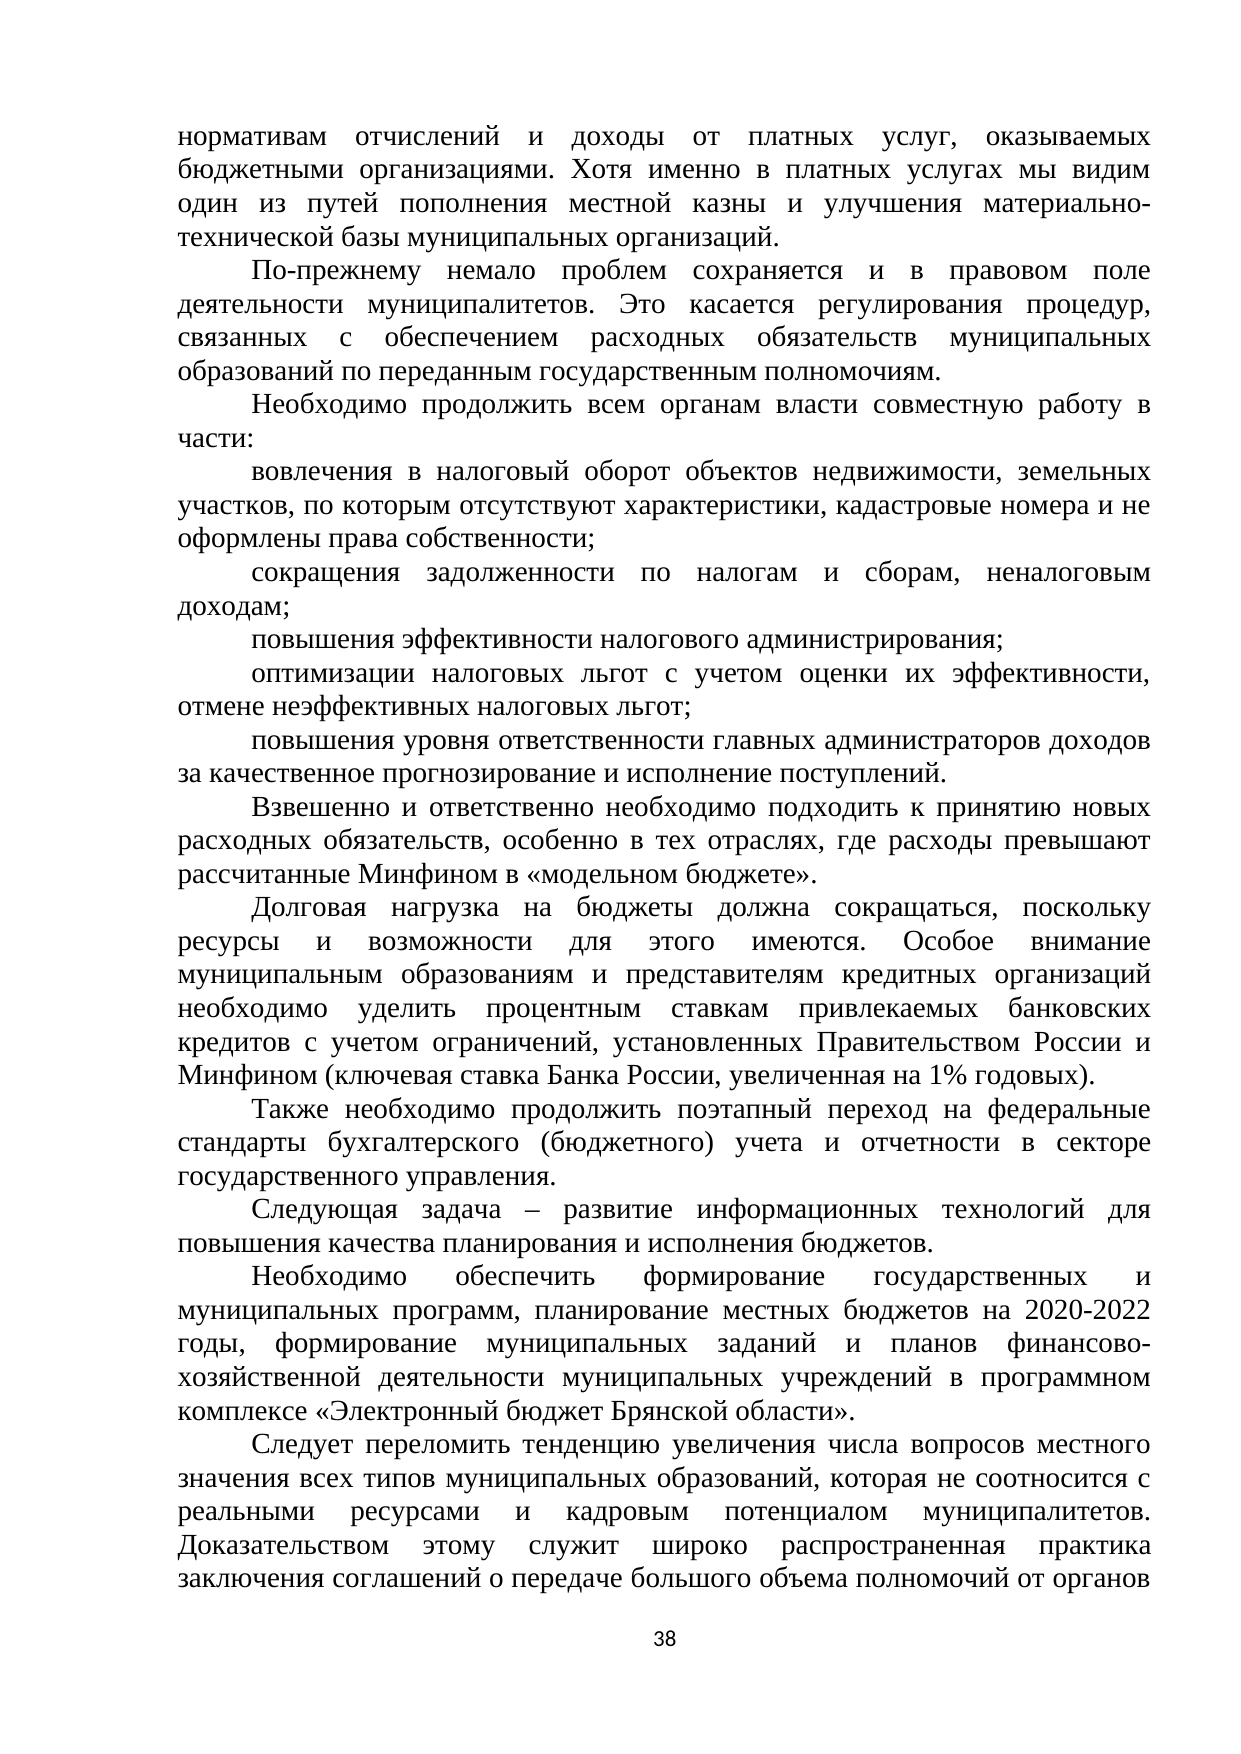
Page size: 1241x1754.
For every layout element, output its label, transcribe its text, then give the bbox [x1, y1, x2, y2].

text Необходимо обеспечить формирование государственных и муниципальных программ, планирование местных бюджетов на 2020-2022 годы, формирование муниципальных заданий и планов финансово-хозяйственной деятельности муниципальных учреждений в программном комплексе «Электронный бюджет Брянской области». [177, 1258, 1152, 1426]
text вовлечения в налоговый оборот объектов недвижимости, земельных участков, по которым отсутствуют характеристики, кадастровые номера и не оформлены права собственности; [177, 453, 1152, 554]
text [177, 1426, 1152, 1594]
text повышения эффективности налогового администрирования; [177, 621, 1152, 655]
text повышения уровня ответственности главных администраторов доходов за качественное прогнозирование и исполнение поступлений. [177, 722, 1152, 789]
text По-прежнему немало проблем сохраняется и в правовом поле деятельности муниципалитетов. Это касается регулирования процедур, связанных с обеспечением расходных обязательств муниципальных образований по переданным государственным полномочиям. [177, 252, 1152, 386]
text Долговая нагрузка на бюджеты должна сокращаться, поскольку ресурсы и возможности для этого имеются. Особое внимание муниципальным образованиям и представителям кредитных организаций необходимо уделить процентным ставкам привлекаемых банковских кредитов с учетом ограничений, установленных Правительством России и Минфином (ключевая ставка Банка России, увеличенная на 1% годовых). [177, 889, 1152, 1091]
text Взвешенно и ответственно необходимо подходить к принятию новых расходных обязательств, особенно в тех отраслях, где расходы превышают рассчитанные Минфином в «модельном бюджете». [177, 789, 1152, 889]
text Необходимо продолжить всем органам власти совместную работу в части: [177, 386, 1152, 453]
text сокращения задолженности по налогам и сборам, неналоговым доходам; [177, 554, 1152, 621]
text оптимизации налоговых льгот с учетом оценки их эффективности, отмене неэффективных налоговых льгот; [177, 655, 1152, 722]
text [177, 118, 1152, 252]
text Также необходимо продолжить поэтапный переход на федеральные стандарты бухгалтерского (бюджетного) учета и отчетности в секторе государственного управления. [177, 1091, 1152, 1191]
text Следующая задача – развитие информационных технологий для повышения качества планирования и исполнения бюджетов. [177, 1191, 1152, 1258]
